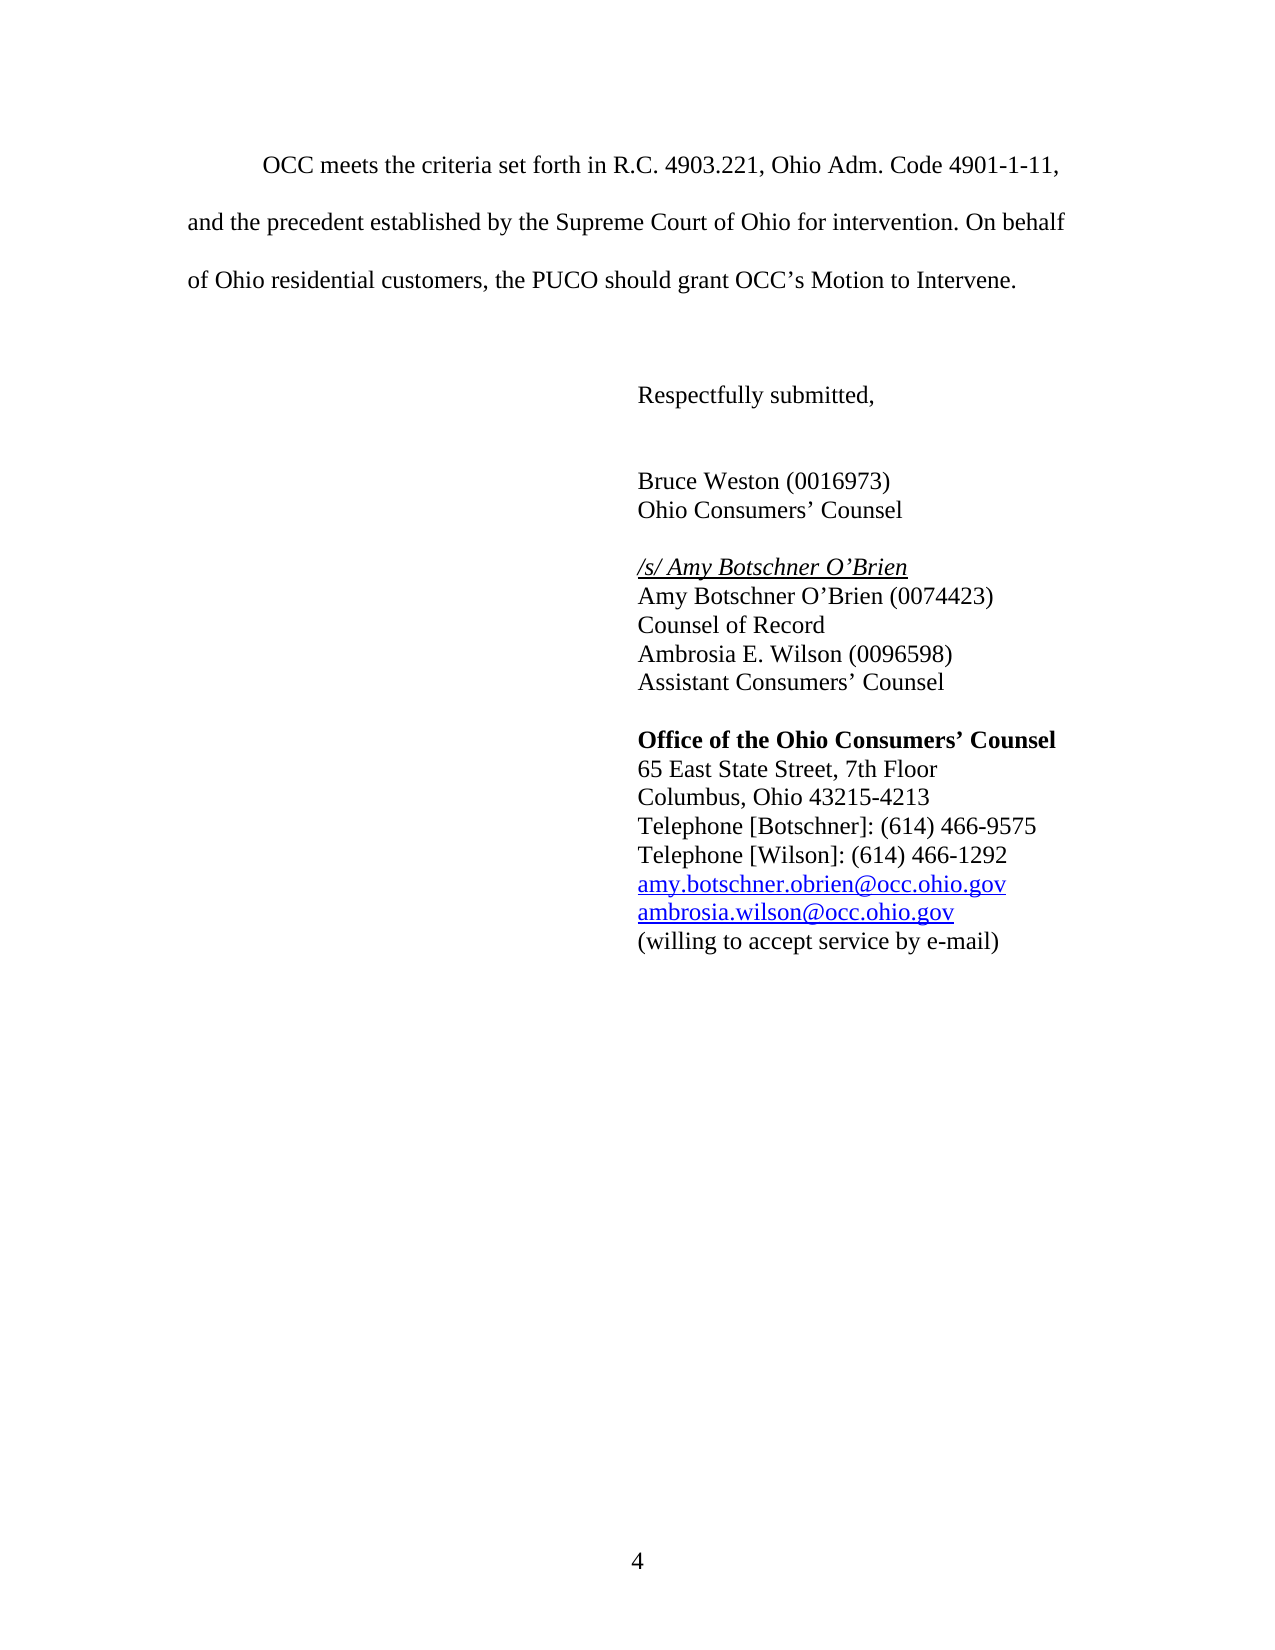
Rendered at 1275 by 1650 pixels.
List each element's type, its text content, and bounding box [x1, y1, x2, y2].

subtitle Columbus, Ohio 43215-4213 [525, 782, 1155, 811]
subtitle Office of the Ohio Consumers’ Counsel [525, 725, 1155, 754]
text (willing to accept service by e-mail) [187, 926, 1087, 955]
text Amy Botschner O’Brien (0074423) [187, 581, 1087, 610]
text ambrosia.wilson@occ.ohio.gov [637, 897, 1087, 926]
text Assistant Consumers’ Counsel [187, 667, 1087, 696]
text amy.botschner.obrien@occ.ohio.gov [187, 869, 1087, 897]
text OCC meets the criteria set forth in R.C. 4903.221, Ohio Adm. Code 4901-1-11, and the precedent established by the Supreme Court of Ohio for intervention. On behalf of Ohio residential customers, the PUCO should grant OCC’s Motion to Intervene. [187, 150, 1087, 294]
text Respectfully submitted, [562, 380, 1157, 409]
text Counsel of Record [187, 610, 1087, 639]
text Ohio Consumers’ Counsel [187, 495, 1087, 524]
subtitle 65 East State Street, 7th Floor [525, 754, 1155, 782]
text Telephone [Botschner]: (614) 466-9575 [562, 811, 1087, 840]
text Ambrosia E. Wilson (0096598) [637, 639, 1087, 667]
text Telephone [Wilson]: (614) 466-1292 [562, 840, 1087, 869]
text Bruce Weston (0016973) [562, 466, 1157, 495]
text /s/ Amy Botschner O’Brien [187, 552, 1087, 581]
